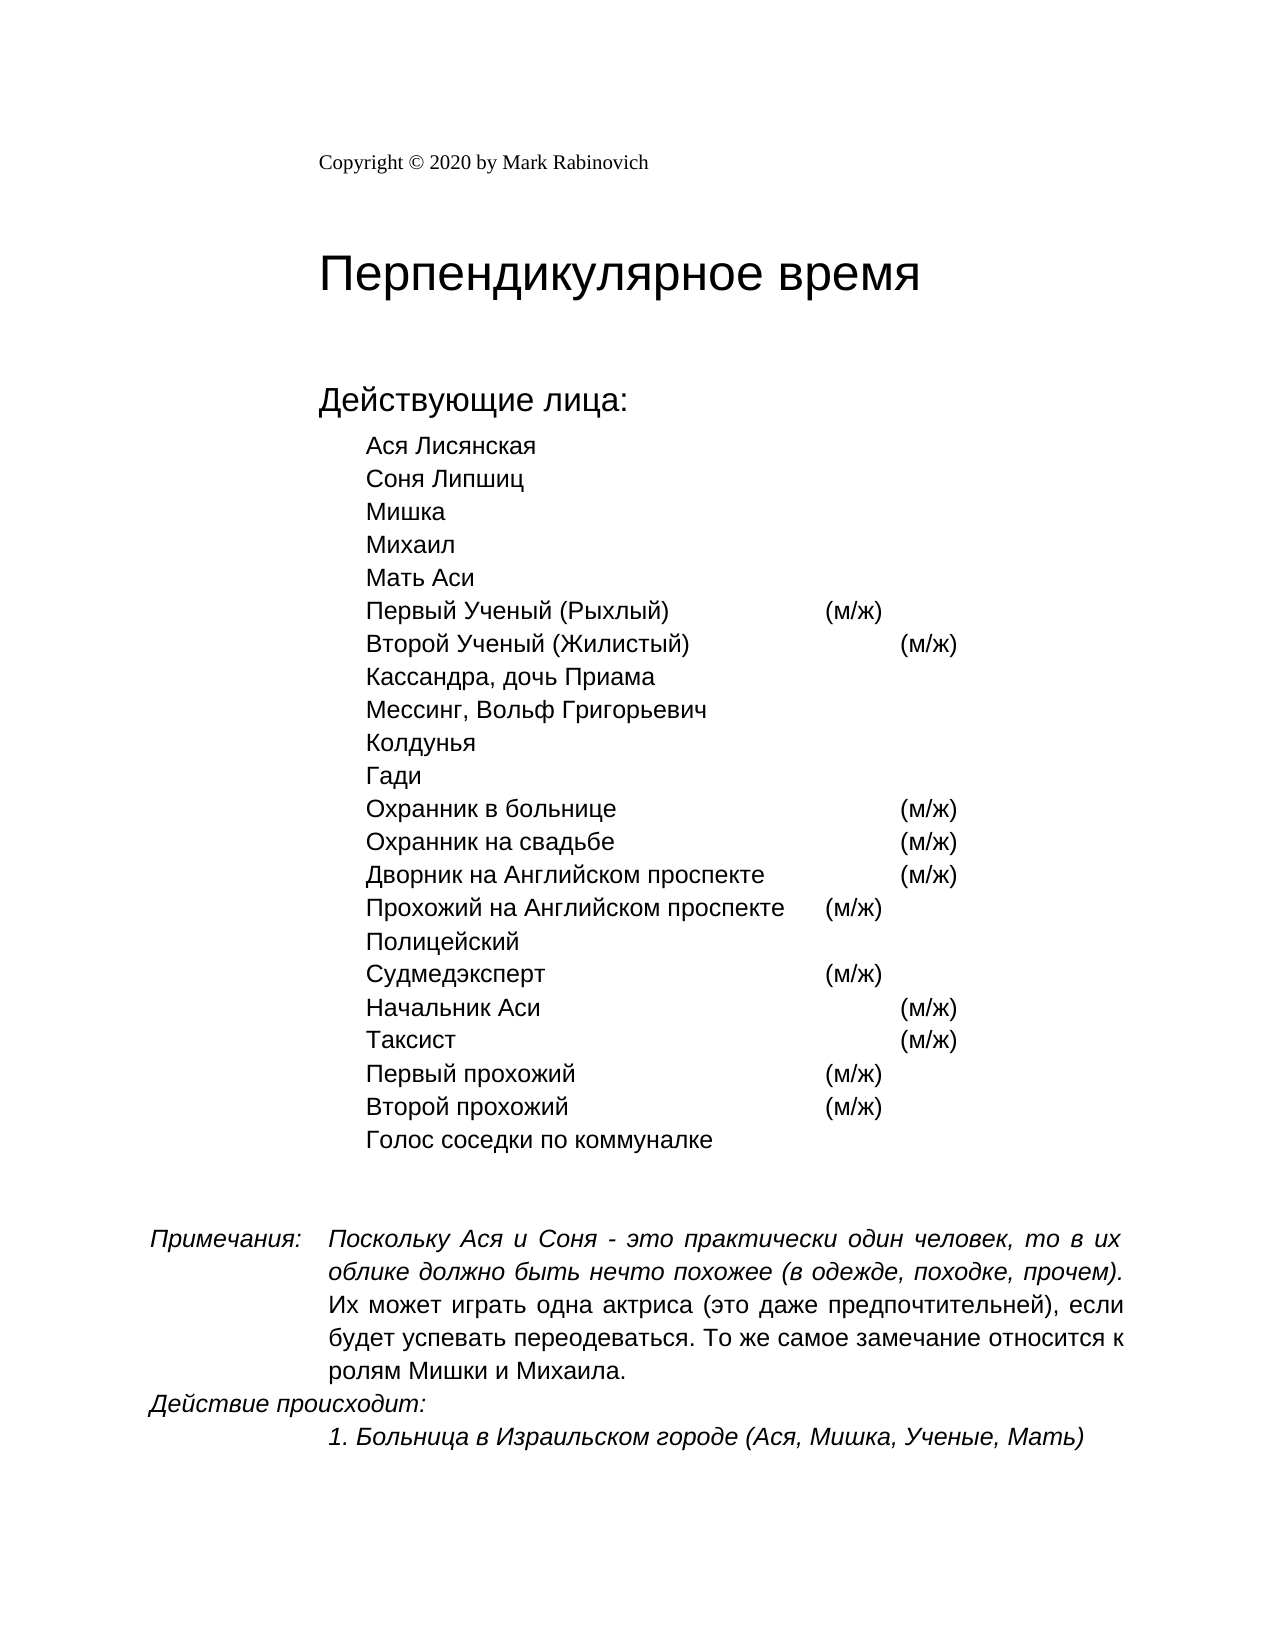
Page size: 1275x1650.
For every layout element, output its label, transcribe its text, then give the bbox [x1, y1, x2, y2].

subtitle Действующие лица: [319, 380, 1125, 419]
text Второй Ученый (Жилистый) (м/ж) [319, 629, 1125, 658]
text Соня Липшиц [319, 464, 1125, 493]
text Судмедэксперт (м/ж) [319, 959, 1125, 988]
text Охранник на свадьбе (м/ж) [319, 827, 1125, 856]
text Михаил [319, 530, 1125, 559]
text Ася Лисянская [319, 431, 1125, 460]
text Охранник в больнице (м/ж) [319, 794, 1125, 823]
text Первый Ученый (Рыхлый) (м/ж) [319, 596, 1125, 625]
text Copyright © 2020 by Mark Rabinovich [319, 150, 1125, 174]
text Прохожий на Английском проспекте (м/ж) [319, 893, 1125, 922]
text Перпендикулярное время [319, 244, 1125, 301]
text Таксист (м/ж) [319, 1026, 1125, 1054]
text Колдунья [319, 728, 1125, 757]
text Начальник Аси (м/ж) [319, 992, 1125, 1021]
text Кассандра, дочь Приама [319, 662, 1125, 691]
text Второй прохожий (м/ж) [319, 1092, 1125, 1120]
text Мишка [319, 497, 1125, 526]
text Мать Аси [319, 563, 1125, 592]
text Дворник на Английском проспекте (м/ж) [319, 860, 1125, 889]
text 1. Больница в Израильском городе (Ася, Мишка, Ученые, Мать) [328, 1422, 1125, 1451]
text Мессинг, Вольф Григорьевич [319, 695, 1125, 724]
text Полицейский [319, 926, 1125, 955]
text Гади [319, 761, 1125, 790]
text Голос соседки по коммуналке [319, 1124, 1125, 1153]
text Первый прохожий (м/ж) [319, 1058, 1125, 1087]
text Действие происходит: [150, 1389, 1125, 1417]
text Примечания: Поскольку Ася и Соня - это практически один человек, то в их облике должно быть нечто похожее (в одежде, походке, прочем). Их может играть одна актриса (это даже предпочтительней), если будет успевать переодеваться. То же самое замечание относится к ролям Мишки и Михаила. [150, 1224, 1125, 1384]
